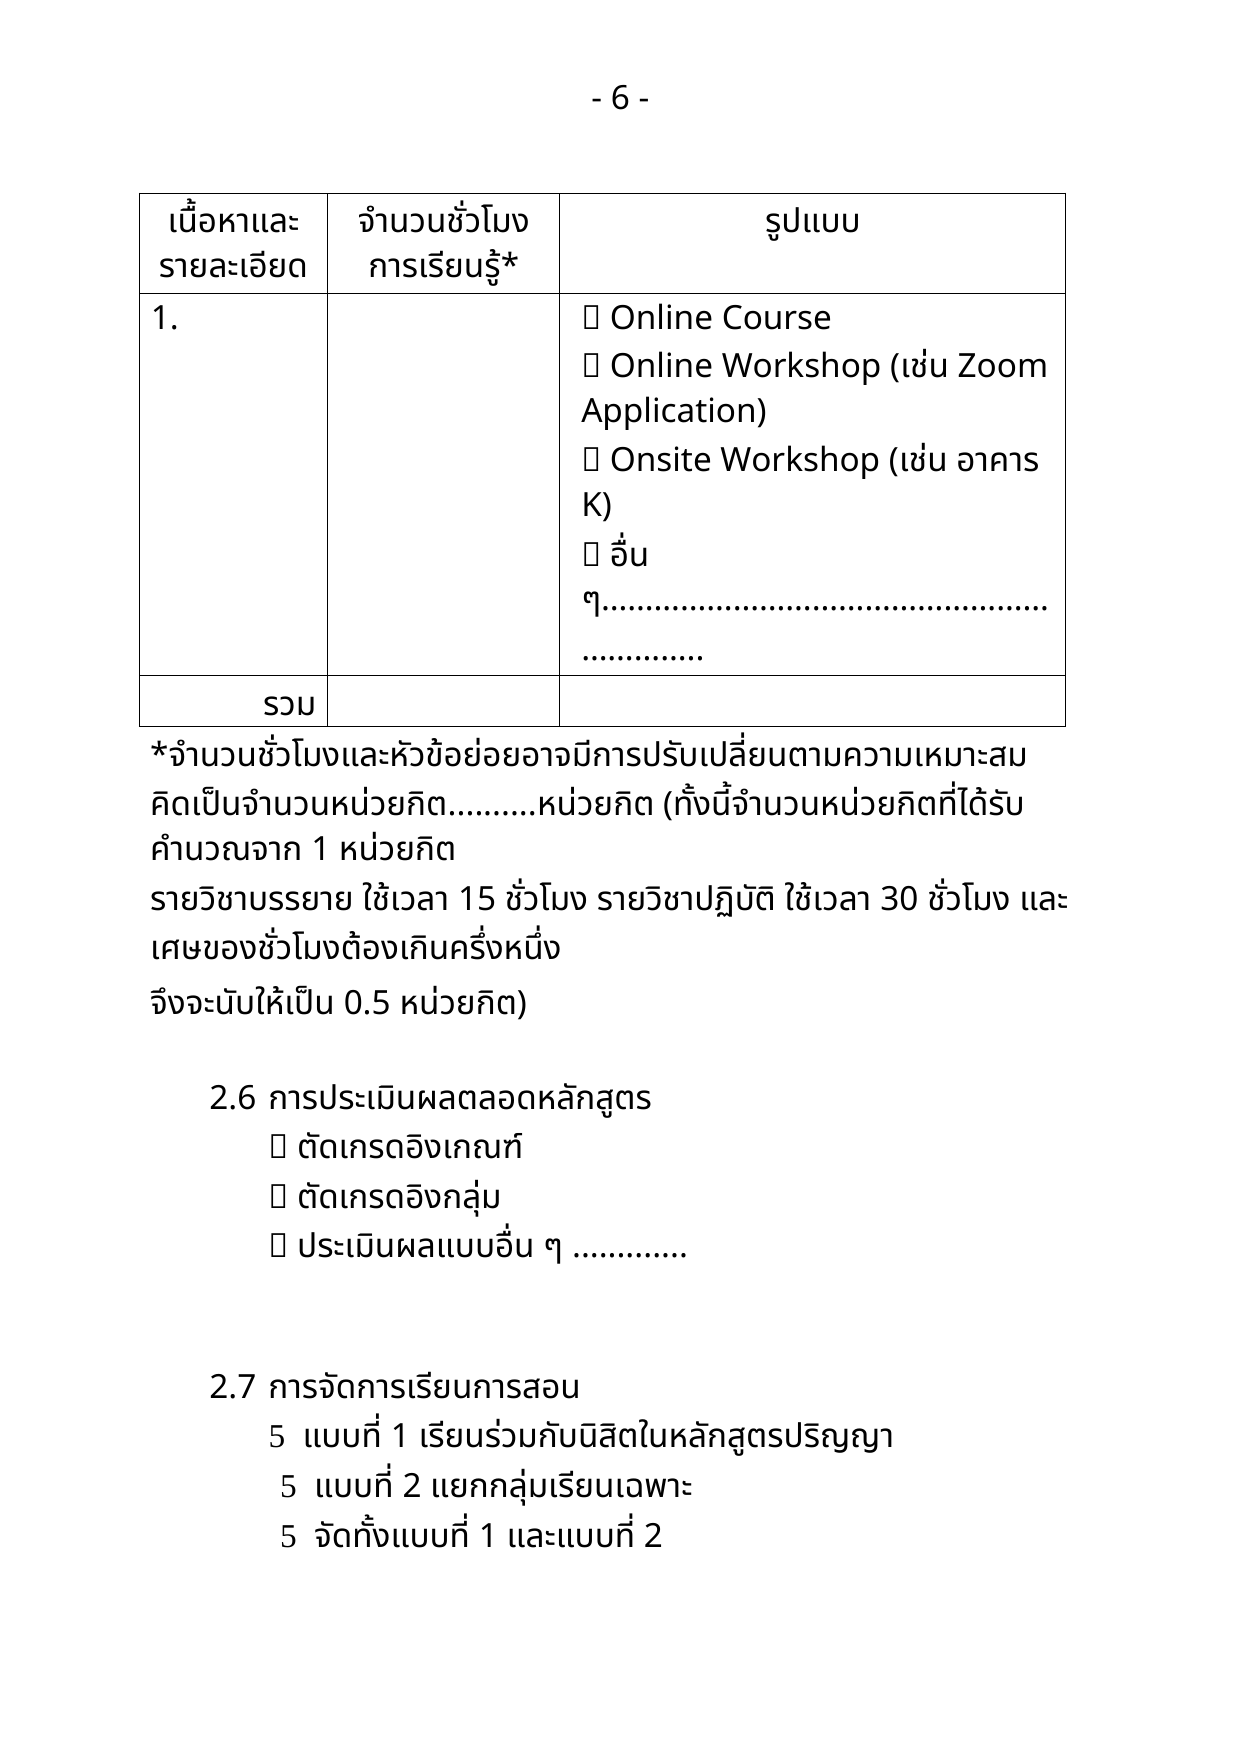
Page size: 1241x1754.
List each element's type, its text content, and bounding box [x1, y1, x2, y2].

table_cell [560, 676, 1065, 726]
text  ตัดเกรดอิงเกณฑ์ [268, 1119, 1090, 1169]
table_header รูปแบบ [560, 194, 1065, 292]
text  แบบที่ 2 แยกกลุ่มเรียนเฉพาะ [150, 1458, 1090, 1507]
text  จัดทั้งแบบที่ 1 และแบบที่ 2 [150, 1507, 1090, 1557]
table_cell [328, 676, 559, 726]
table_header เนื้อหาและรายละเอียด [140, 194, 327, 292]
table_cell [328, 294, 559, 675]
text  แบบที่ 1 เรียนร่วมกับนิสิตในหลักสูตรปริญญา [225, 1408, 1090, 1458]
text *จำนวนชั่วโมงและหัวข้อย่อยอาจมีการปรับเปลี่ยนตามความเหมาะสม [150, 727, 1090, 776]
text คิดเป็นจำนวนหน่วยกิต..........หน่วยกิต (ทั้งนี้จำนวนหน่วยกิตที่ได้รับคำนวณจาก 1 หน่วยกิต รายวิชาบรรยาย ใช้เวลา 15 ชั่วโมง รายวิชาปฏิบัติ ใช้เวลา 30 ชั่วโมง และเศษของชั่วโมงต้องเกินครึ่งหนึ่ง [150, 776, 1090, 974]
text จึงจะนับให้เป็น 0.5 หน่วยกิต) [150, 974, 1090, 1024]
table_cell รวม [140, 676, 327, 726]
text  ประเมินผลแบบอื่น ๆ ............. [268, 1218, 1090, 1268]
text  ตัดเกรดอิงกลุ่ม [268, 1169, 1090, 1218]
list การจัดการเรียนการสอน [209, 1359, 1090, 1408]
table_cell  Online Course  Online Workshop (เช่น Zoom Application)  Onsite Workshop (เช่น อาคาร K)  อื่น ๆ……………………………………………………….. [560, 294, 1065, 675]
list การประเมินผลตลอดหลักสูตร [209, 1069, 1090, 1119]
table_cell 1. [140, 294, 327, 675]
table_header จำนวนชั่วโมงการเรียนรู้* [328, 194, 559, 292]
